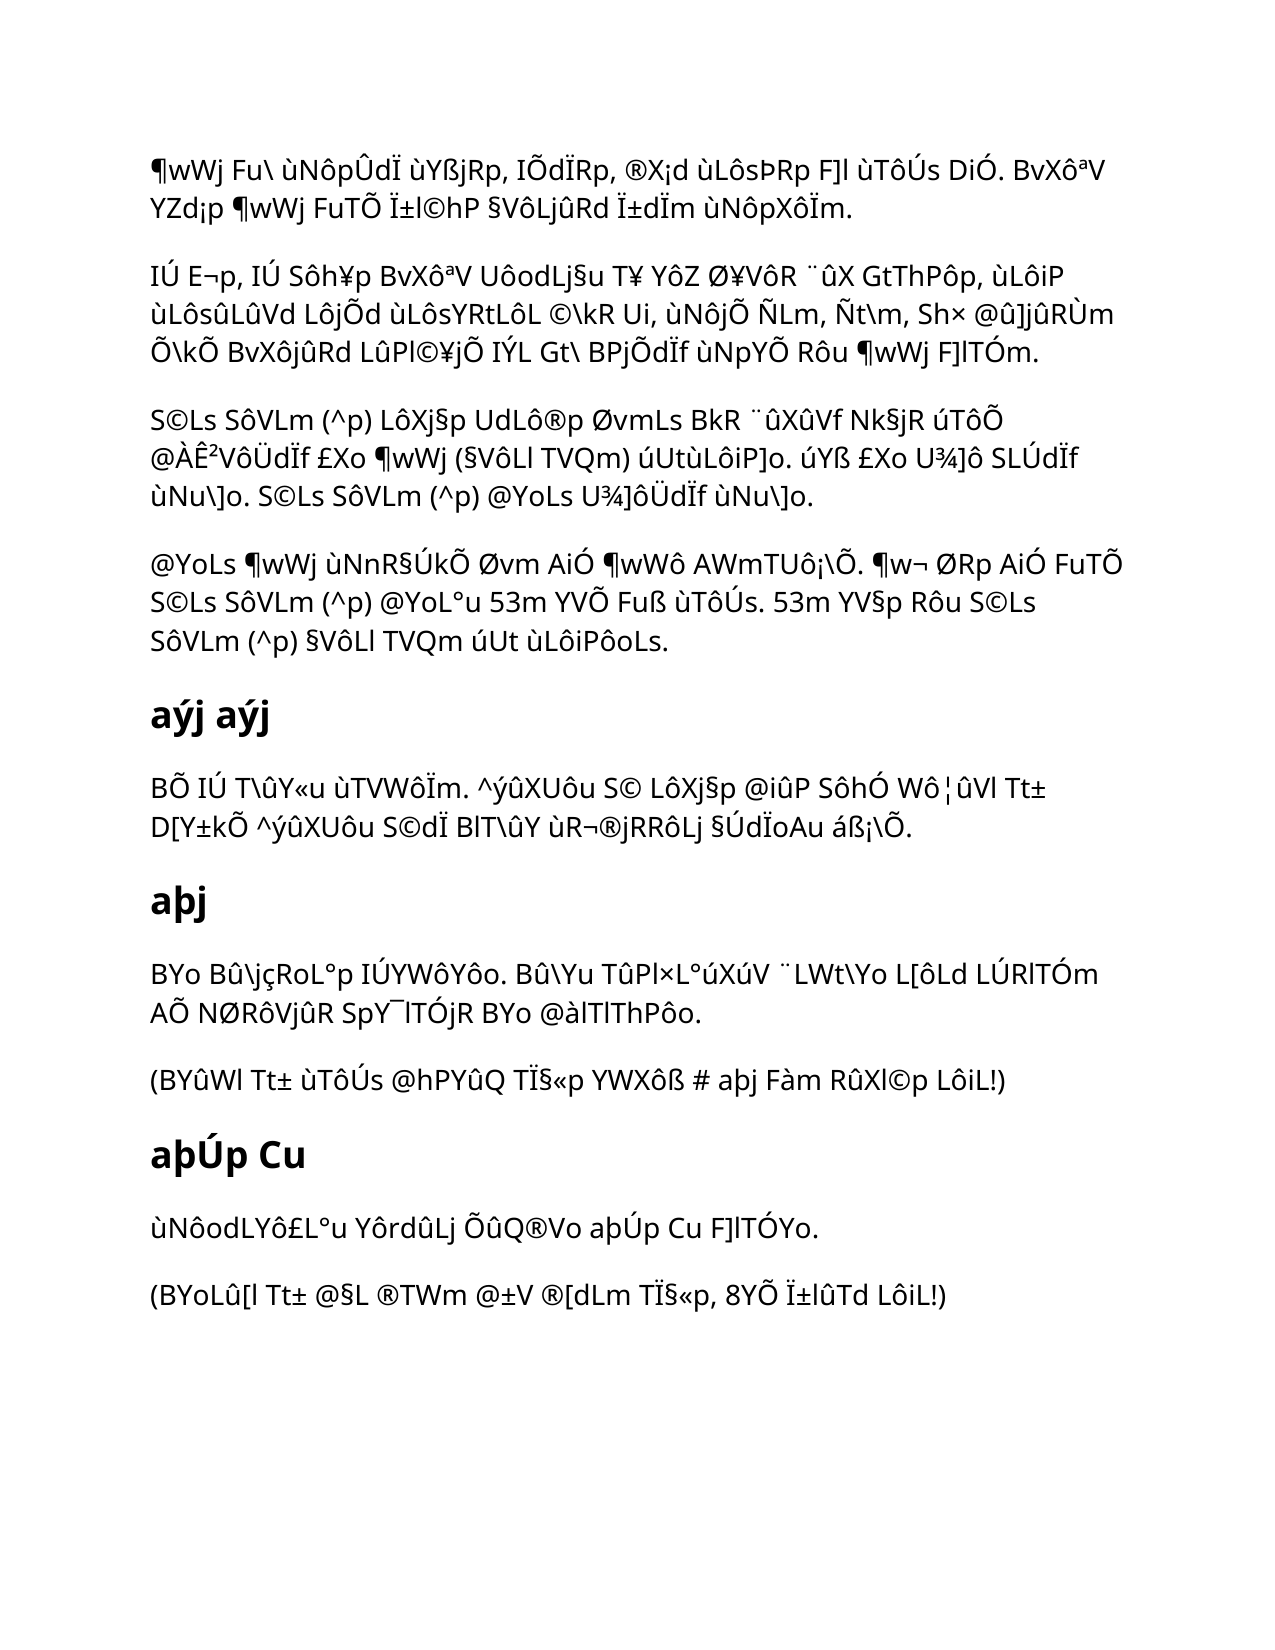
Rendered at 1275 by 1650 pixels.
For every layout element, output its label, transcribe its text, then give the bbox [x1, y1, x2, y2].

text BÕ IÚ T\ûY«u ùTVWôÏm. ^ýûXUôu S© LôXj§p @iûP SôhÓ Wô¦ûVl Tt± D[Y±kÕ ^ýûXUôu S©dÏ BlT\ûY ùR¬®jRRôLj §ÚdÏoAu áß¡\Õ. [150, 768, 1125, 845]
text aþj [150, 874, 1125, 925]
text (BYûWl Tt± ùTôÚs @hPYûQ TÏ§«p YWXôß # aþj Fàm RûXl©p LôiL!) [150, 1060, 1125, 1099]
text (BYoLû[l Tt± @§L ®TWm @±V ®[dLm TÏ§«p, 8YÕ Ï±lûTd LôiL!) [150, 1276, 1125, 1314]
text S©Ls SôVLm (^p) LôXj§p UdLô®p ØvmLs BkR ¨ûXûVf Nk§jR úTôÕ @ÀÊ²VôÜdÏf £Xo ¶wWj (§VôLl TVQm) úUtùLôiP]o. úYß £Xo U¾]ô SLÚdÏf ùNu\]o. S©Ls SôVLm (^p) @YoLs U¾]ôÜdÏf ùNu\]o. [150, 400, 1125, 515]
text ùNôodLYô£L°u YôrdûLj ÕûQ®Vo aþÚp Cu F]lTÓYo. [150, 1208, 1125, 1246]
text BYo Bû\jçRoL°p IÚYWôYôo. Bû\Yu TûPl×L°úXúV ¨LWt\Yo L[ôLd LÚRlTÓm AÕ NØRôVjûR SpY¯lTÓjR BYo @àlTlThPôo. [150, 954, 1125, 1031]
text ¶wWj Fu\ ùNôpÛdÏ ùYßjRp, IÕdÏRp, ®X¡d ùLôsÞRp F]l ùTôÚs DiÓ. BvXôªV YZd¡p ¶wWj FuTÕ Ï±l©hP §VôLjûRd Ï±dÏm ùNôpXôÏm. [150, 150, 1125, 227]
text aþÚp Cu [150, 1128, 1125, 1179]
text @YoLs ¶wWj ùNnR§ÚkÕ Øvm AiÓ ¶wWô AWmTUô¡\Õ. ¶w¬ ØRp AiÓ FuTÕ S©Ls SôVLm (^p) @YoL°u 53m YVÕ Fuß ùTôÚs. 53m YV§p Rôu S©Ls SôVLm (^p) §VôLl TVQm úUt ùLôiPôoLs. [150, 544, 1125, 659]
text IÚ E¬p, IÚ Sôh¥p BvXôªV UôodLj§u T¥ YôZ Ø¥VôR ¨ûX GtThPôp, ùLôiP ùLôsûLûVd LôjÕd ùLôsYRtLôL ©\kR Ui, ùNôjÕ ÑLm, Ñt\m, Sh× @û]jûRÙm Õ\kÕ BvXôjûRd LûPl©¥jÕ IÝL Gt\ BPjÕdÏf ùNpYÕ Rôu ¶wWj F]lTÓm. [150, 256, 1125, 371]
text aýj aýj [150, 688, 1125, 739]
